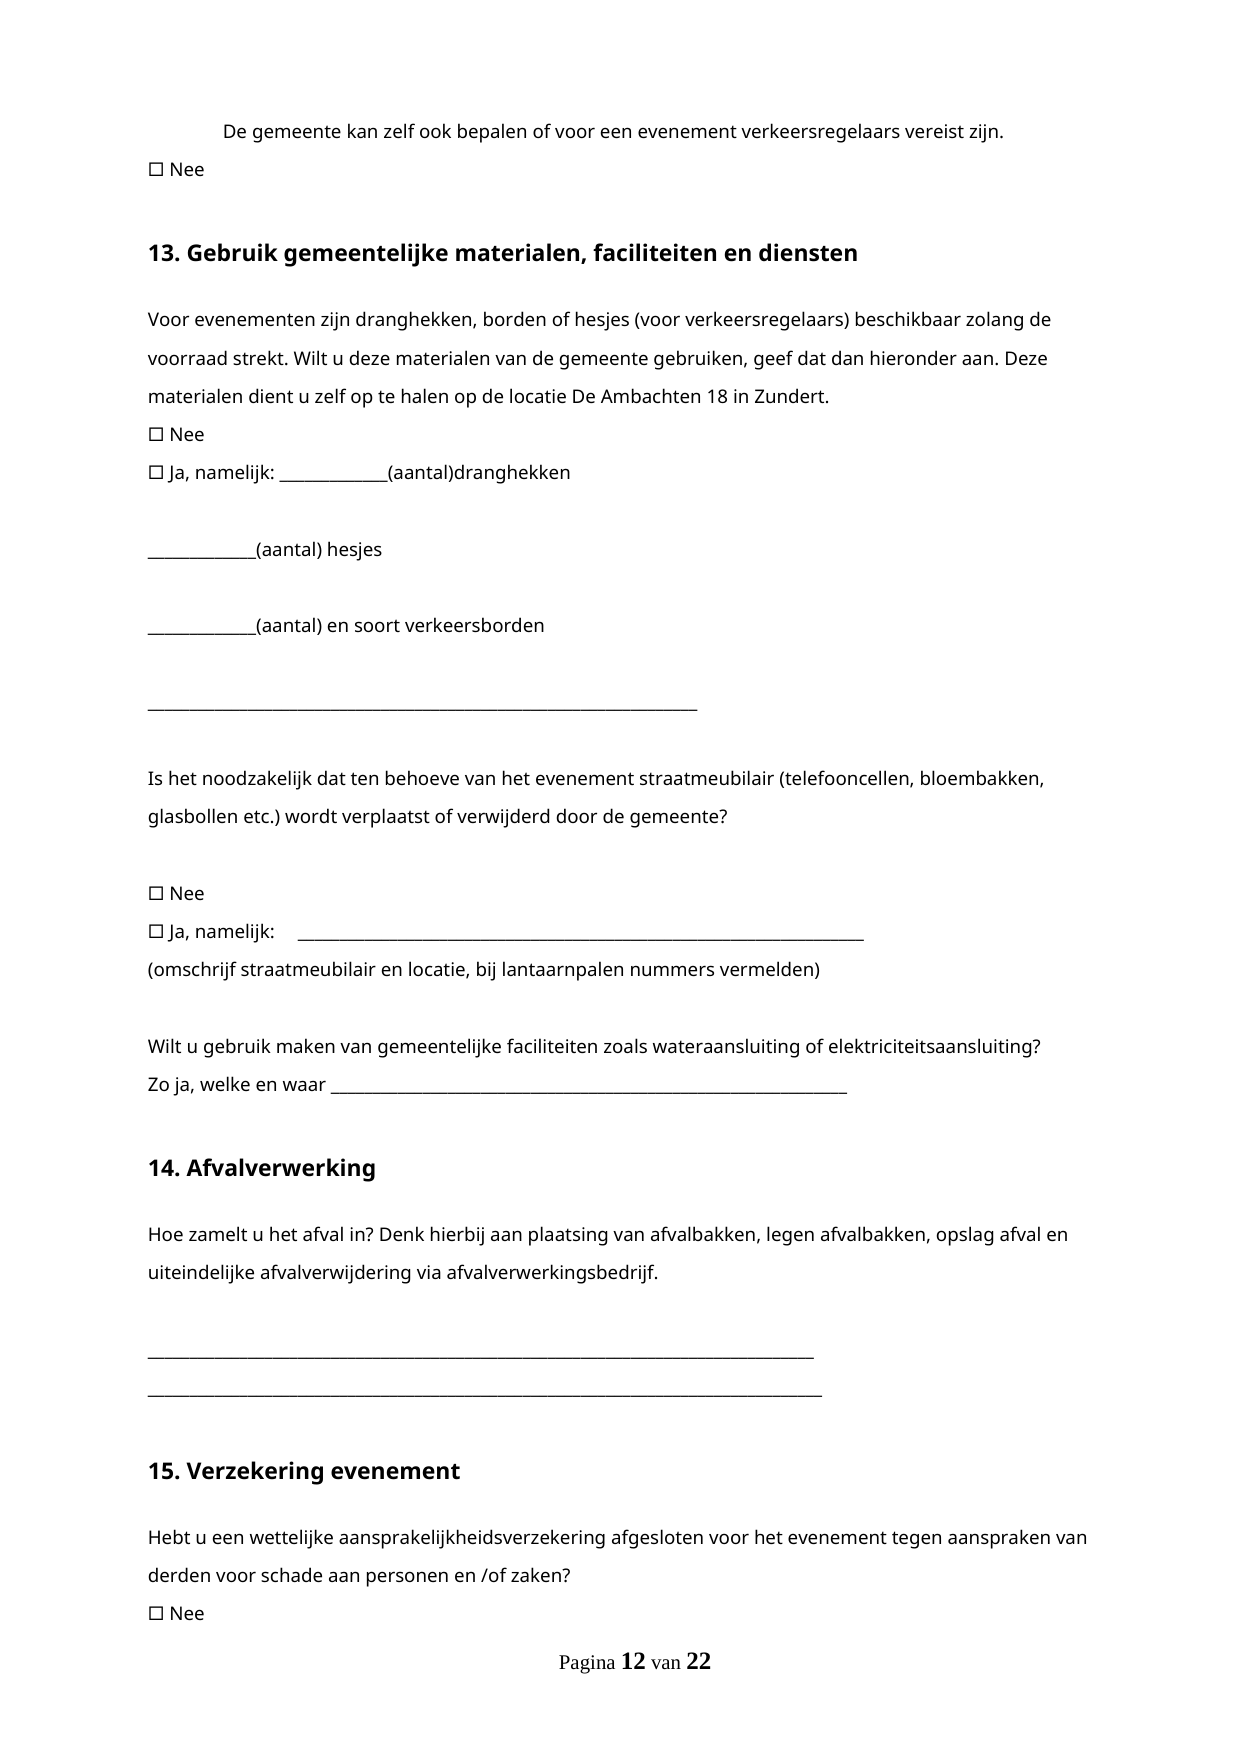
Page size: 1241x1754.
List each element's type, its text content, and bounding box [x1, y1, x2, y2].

subtitle 14. Afvalverwerking [148, 1152, 1122, 1183]
text Nee [148, 421, 1122, 447]
text Zo ja, welke en waar ______________________________________________________________ [148, 1071, 1122, 1097]
text _________________________________________________________________________________ [148, 1374, 1122, 1400]
text Nee [148, 156, 1122, 182]
text Ja, namelijk: ____________________________________________________________________ [148, 918, 1122, 944]
text Is het noodzakelijk dat ten behoeve van het evenement straatmeubilair (telefooncellen, bloembakken, glasbollen etc.) wordt verplaatst of verwijderd door de gemeente? [148, 765, 1122, 829]
text De gemeente kan zelf ook bepalen of voor een evenement verkeersregelaars vereist zijn. [148, 118, 1122, 144]
text ________________________________________________________________________________ [148, 1336, 1122, 1361]
text Voor evenementen zijn dranghekken, borden of hesjes (voor verkeersregelaars) beschikbaar zolang de voorraad strekt. Wilt u deze materialen van de gemeente gebruiken, geef dat dan hieronder aan. Deze materialen dient u zelf op te halen op de locatie De Ambachten 18 in Zundert. [148, 307, 1122, 408]
text Wilt u gebruik maken van gemeentelijke faciliteiten zoals wateraansluiting of elektriciteitsaansluiting? [148, 1033, 1122, 1058]
text Hebt u een wettelijke aansprakelijkheidsverzekering afgesloten voor het evenement tegen aanspraken van derden voor schade aan personen en /of zaken? [148, 1524, 1122, 1588]
subtitle 15. Verzekering evenement [148, 1455, 1122, 1486]
subtitle 13. Gebruik gemeentelijke materialen, faciliteiten en diensten [148, 237, 1122, 268]
text Hoe zamelt u het afval in? Denk hierbij aan plaatsing van afvalbakken, legen afvalbakken, opslag afval en uiteindelijke afvalverwijdering via afvalverwerkingsbedrijf. [148, 1221, 1122, 1285]
text Nee [148, 1601, 1122, 1626]
text Ja, namelijk: _____________(aantal)dranghekken _____________(aantal) hesjes _____________(aantal) en soort verkeersborden __________________________________________________________________ [148, 459, 1122, 714]
text Nee [148, 880, 1122, 906]
text (omschrijf straatmeubilair en locatie, bij lantaarnpalen nummers vermelden) [148, 956, 1122, 982]
